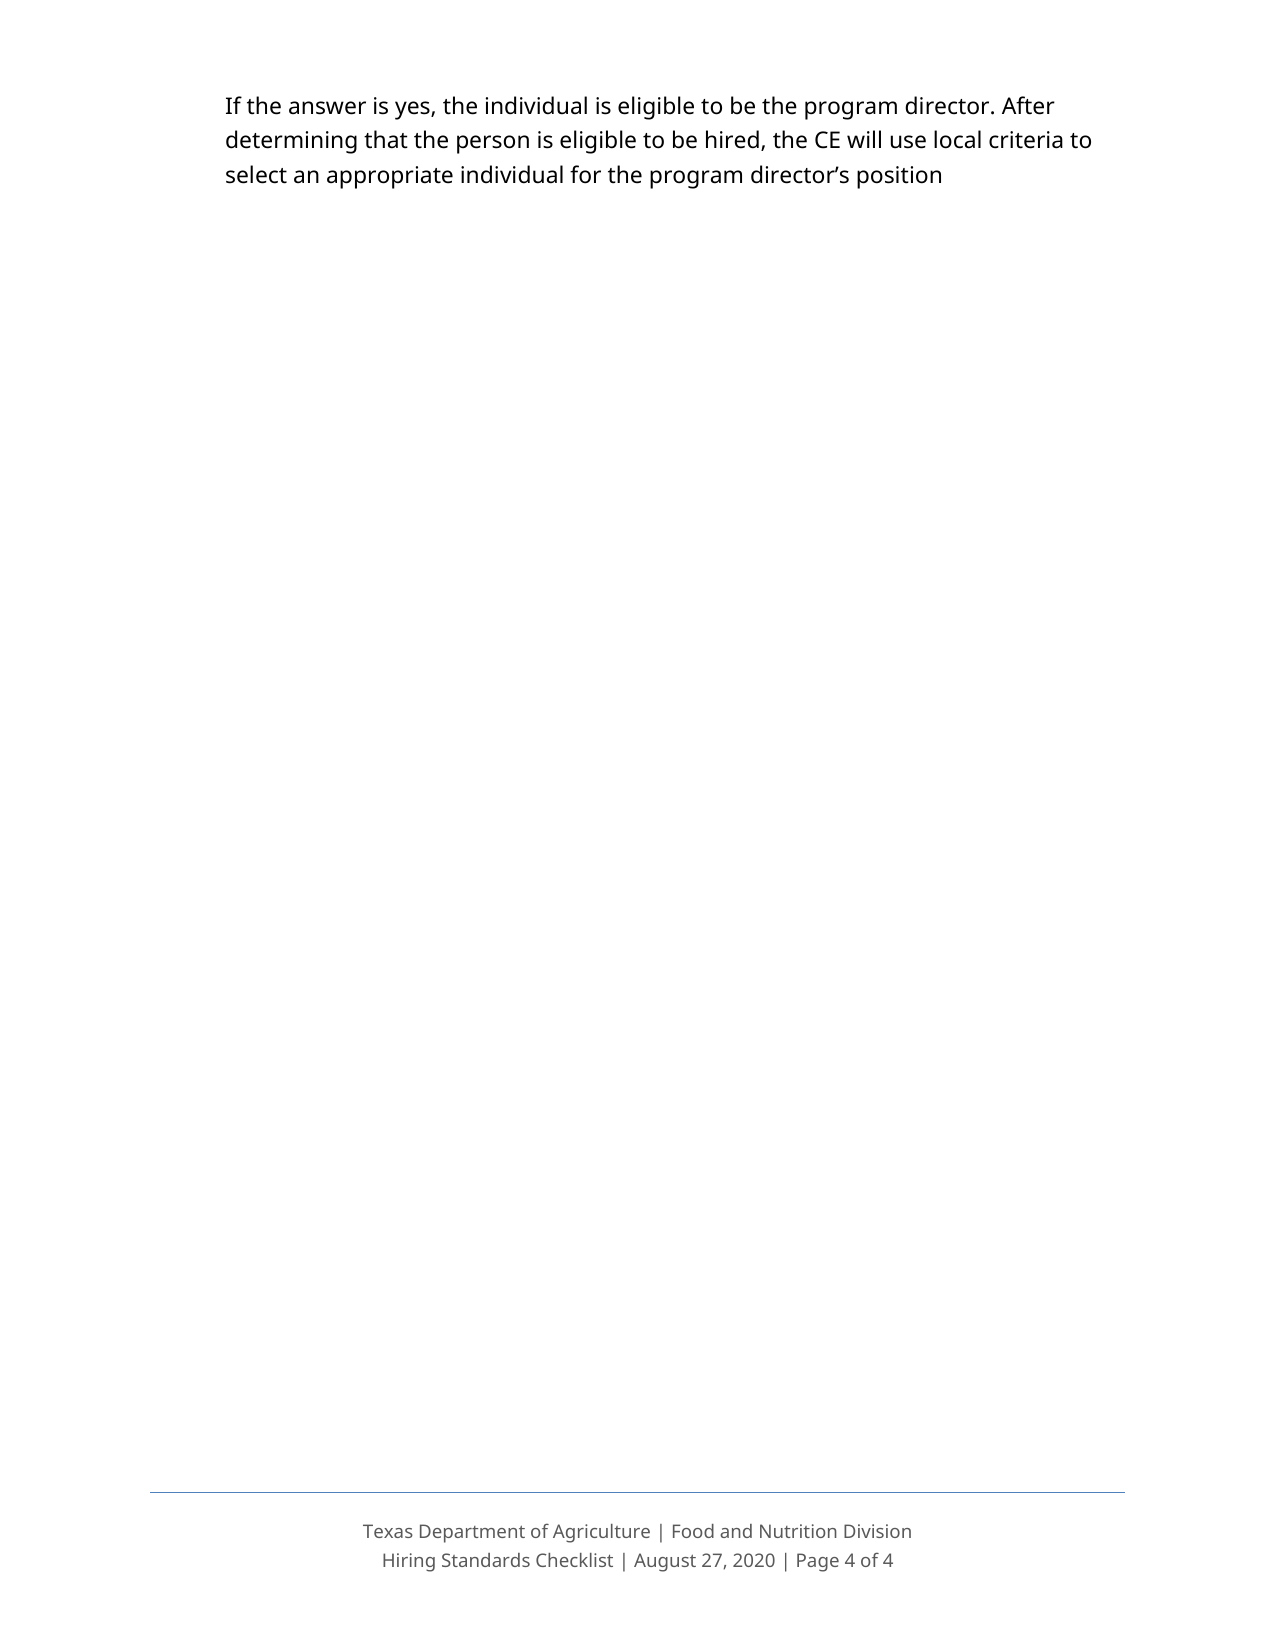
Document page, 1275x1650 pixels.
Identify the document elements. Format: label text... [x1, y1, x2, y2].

text If the answer is yes, the individual is eligible to be the program director. After determining that the person is eligible to be hired, the CE will use local criteria to select an appropriate individual for the program director’s position [225, 90, 1125, 190]
